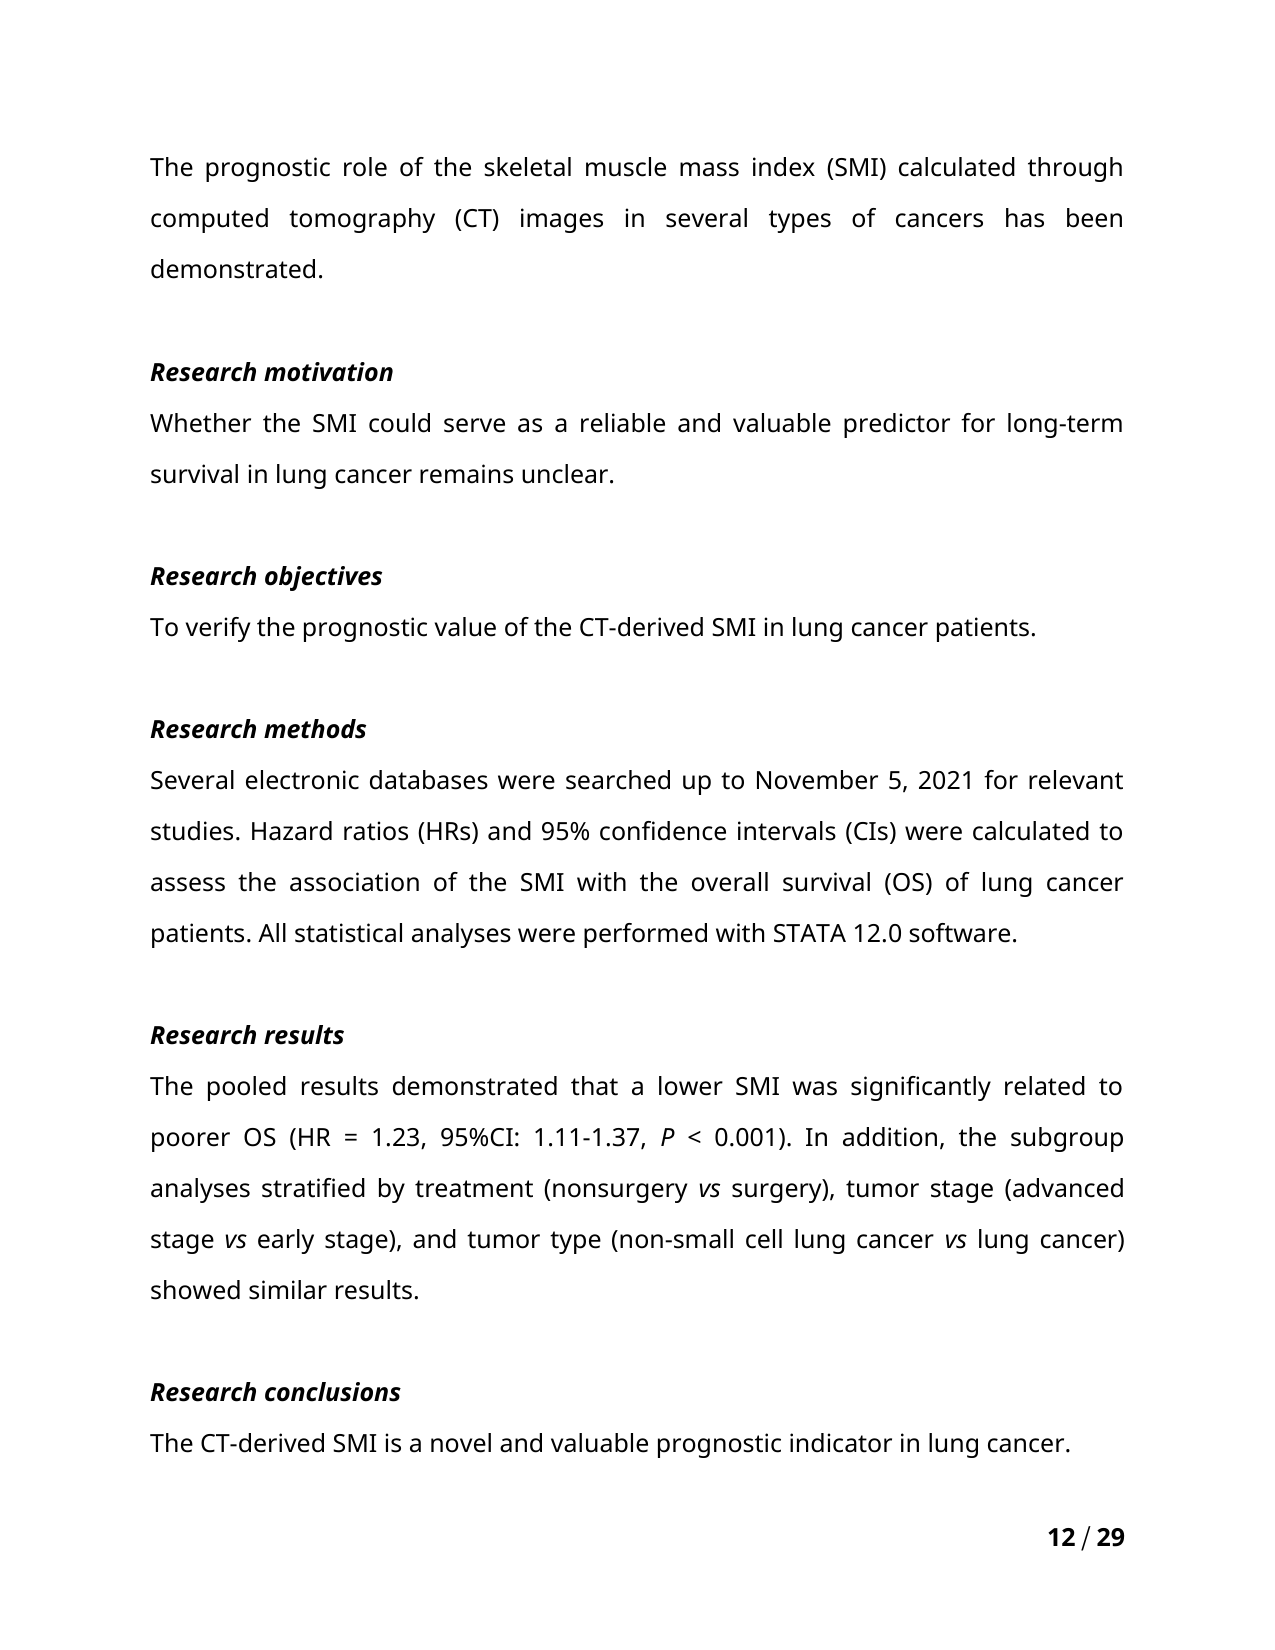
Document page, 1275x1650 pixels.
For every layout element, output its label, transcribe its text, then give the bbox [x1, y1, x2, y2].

text Whether the SMI could serve as a reliable and valuable predictor for long-term survival in lung cancer remains unclear. [150, 405, 1125, 490]
text Research results [150, 1018, 1125, 1052]
text Research methods [150, 711, 1125, 746]
text The prognostic role of the skeletal muscle mass index (SMI) calculated through computed tomography (CT) images in several types of cancers has been demonstrated. [150, 150, 1125, 286]
text To verify the prognostic value of the CT-derived SMI in lung cancer patients. [150, 609, 1125, 643]
text Several electronic databases were searched up to November 5, 2021 for relevant studies. Hazard ratios (HRs) and 95% confidence intervals (CIs) were calculated to assess the association of the SMI with the overall survival (OS) of lung cancer patients. All statistical analyses were performed with STATA 12.0 software. [150, 762, 1125, 950]
text Research objectives [150, 558, 1125, 592]
text The pooled results demonstrated that a lower SMI was significantly related to poorer OS (HR = 1.23, 95%CI: 1.11-1.37, P < 0.001). In addition, the subgroup analyses stratified by treatment (nonsurgery vs surgery), tumor stage (advanced stage vs early stage), and tumor type (non-small cell lung cancer vs lung cancer) showed similar results. [150, 1069, 1125, 1307]
text Research motivation [150, 354, 1125, 388]
text The CT-derived SMI is a novel and valuable prognostic indicator in lung cancer. [150, 1426, 1125, 1460]
text Research conclusions [150, 1375, 1125, 1409]
